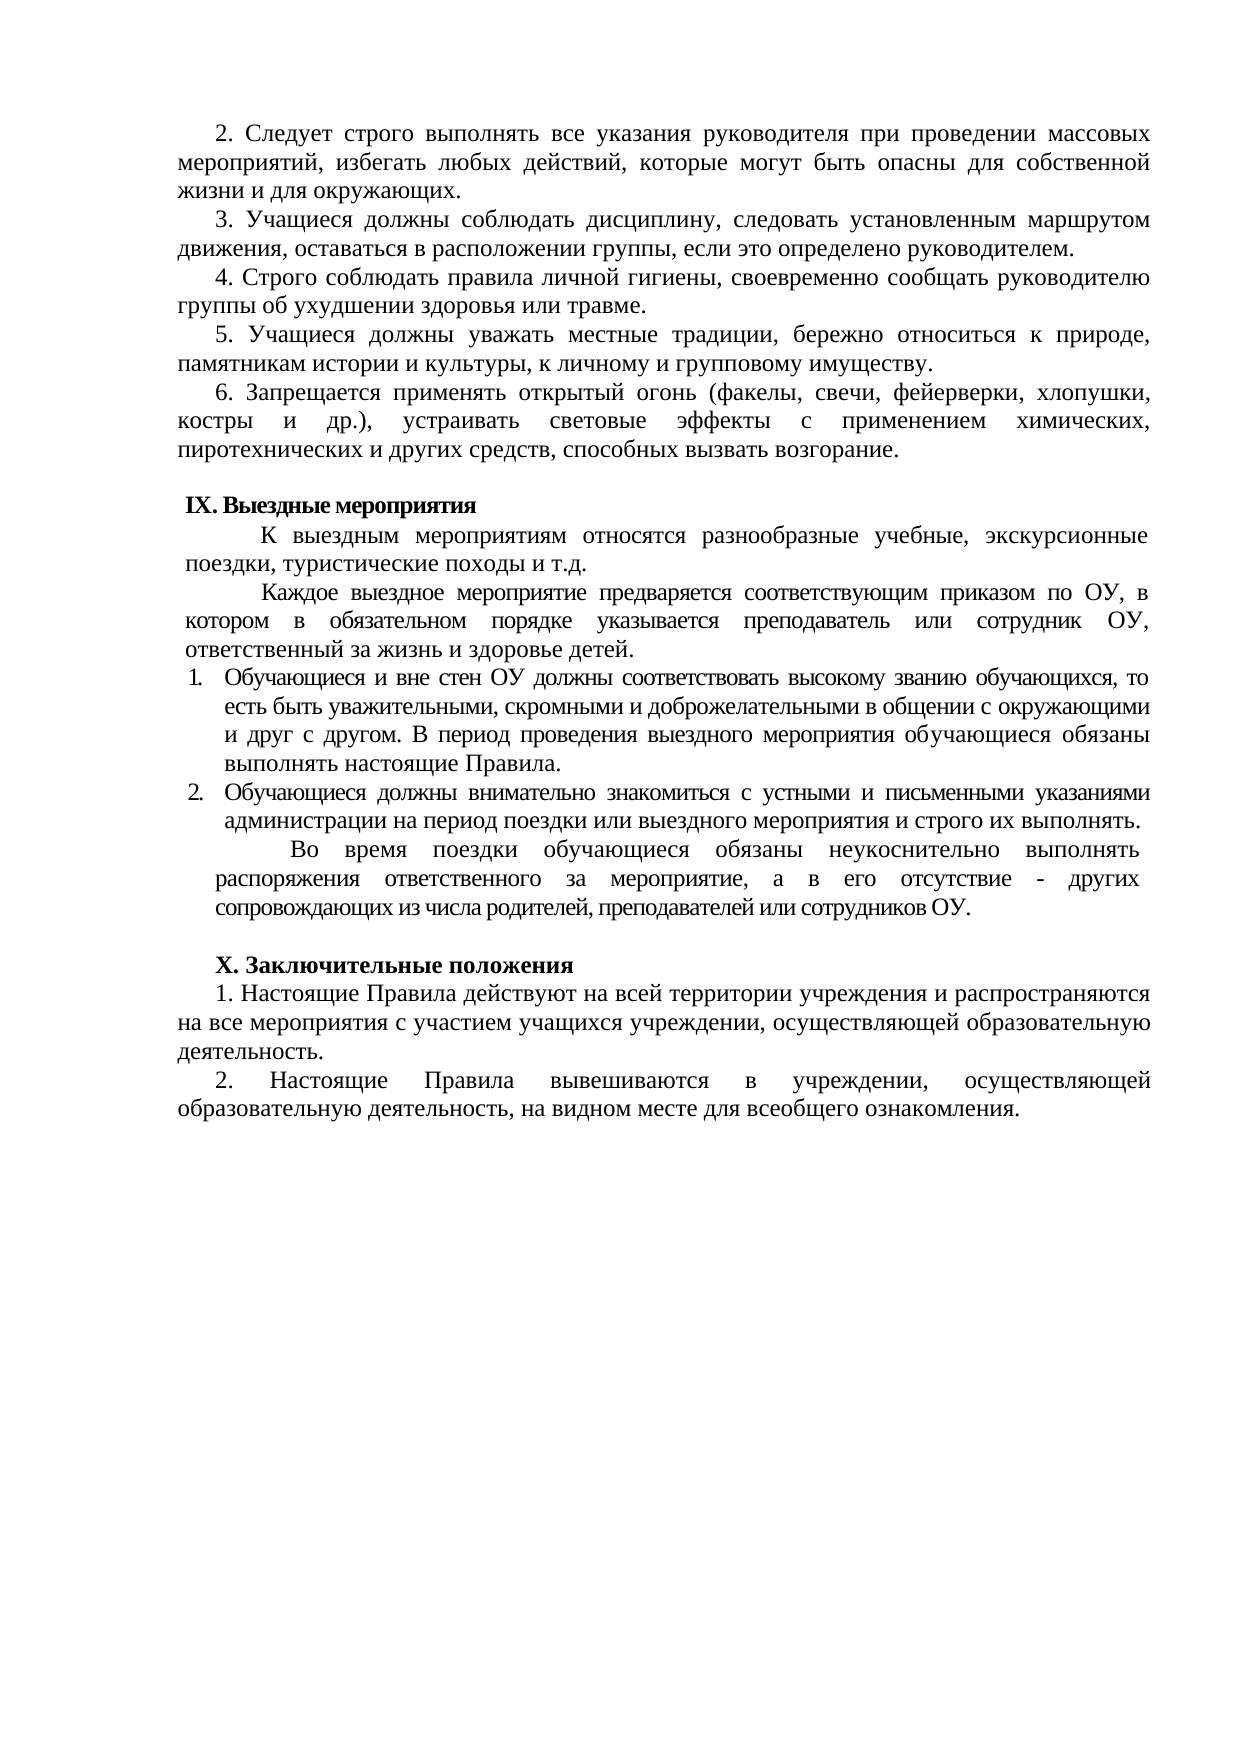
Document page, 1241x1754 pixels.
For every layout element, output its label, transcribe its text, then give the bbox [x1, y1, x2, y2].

text К выездным мероприятиям относятся разнообразные учебные, экскурсионные поездки, туристические походы и т.д. [185, 520, 1148, 577]
text 2. Следует строго выполнять все указания руководителя при проведении массовых мероприятий, избегать любых действий, которые могут быть опасны для собственной жизни и для окружающих. [177, 118, 1152, 204]
list Обучающиеся и вне стен ОУ должны соответствовать высокому званию обучающихся, то есть быть уважительными, скромными и доброжелательными в общении с окружающими и друг с другом. В период проведения выездного мероприятия обучающиеся обязаны выполнять настоящие Правила. [187, 663, 1150, 777]
text 6. Запрещается применять открытый огонь (факелы, свечи, фейерверки, хлопушки, костры и др.), устраивать световые эффекты с применением химических, пиротехнических и других средств, способных вызвать возгорание. [177, 377, 1152, 463]
list Обучающиеся должны внимательно знакомиться с устными и письменными указаниями администрации на период поездки или выездного мероприятия и строго их выполнять. [187, 777, 1152, 834]
text 2. Настоящие Правила вывешиваются в учреждении, осуществляющей образовательную деятельность, на видном месте для всеобщего ознакомления. [177, 1065, 1152, 1122]
text X. Заключительные положения [177, 950, 1152, 978]
text 1. Настоящие Правила действуют на всей территории учреждения и распространяются на все мероприятия с участием учащихся учреждении, осуществляющей образовательную деятельность. [177, 978, 1152, 1065]
text 3. Учащиеся должны соблюдать дисциплину, следовать установленным маршрутом движения, оставаться в расположении группы, если это определено руководителем. [177, 204, 1152, 262]
text 5. Учащиеся должны уважать местные традиции, бережно относиться к природе, памятникам истории и культуры, к личному и групповому имуществу. [177, 319, 1152, 377]
text IX. Выездные мероприятия [185, 491, 1152, 520]
text Каждое выездное мероприятие предваряется соответствующим приказом по ОУ, в котором в обязательном порядке указывается преподаватель или сотрудник ОУ, ответственный за жизнь и здоровье детей. [185, 577, 1149, 663]
text 4. Строго соблюдать правила личной гигиены, своевременно сообщать руководителю группы об ухудшении здоровья или травме. [177, 262, 1152, 319]
text Во время поездки обучающиеся обязаны неукоснительно выполнять распоряжения ответственного за мероприятие, а в его отсутствие - других сопровождающих из числа родителей, преподавателей или сотрудников ОУ. [215, 834, 1140, 921]
